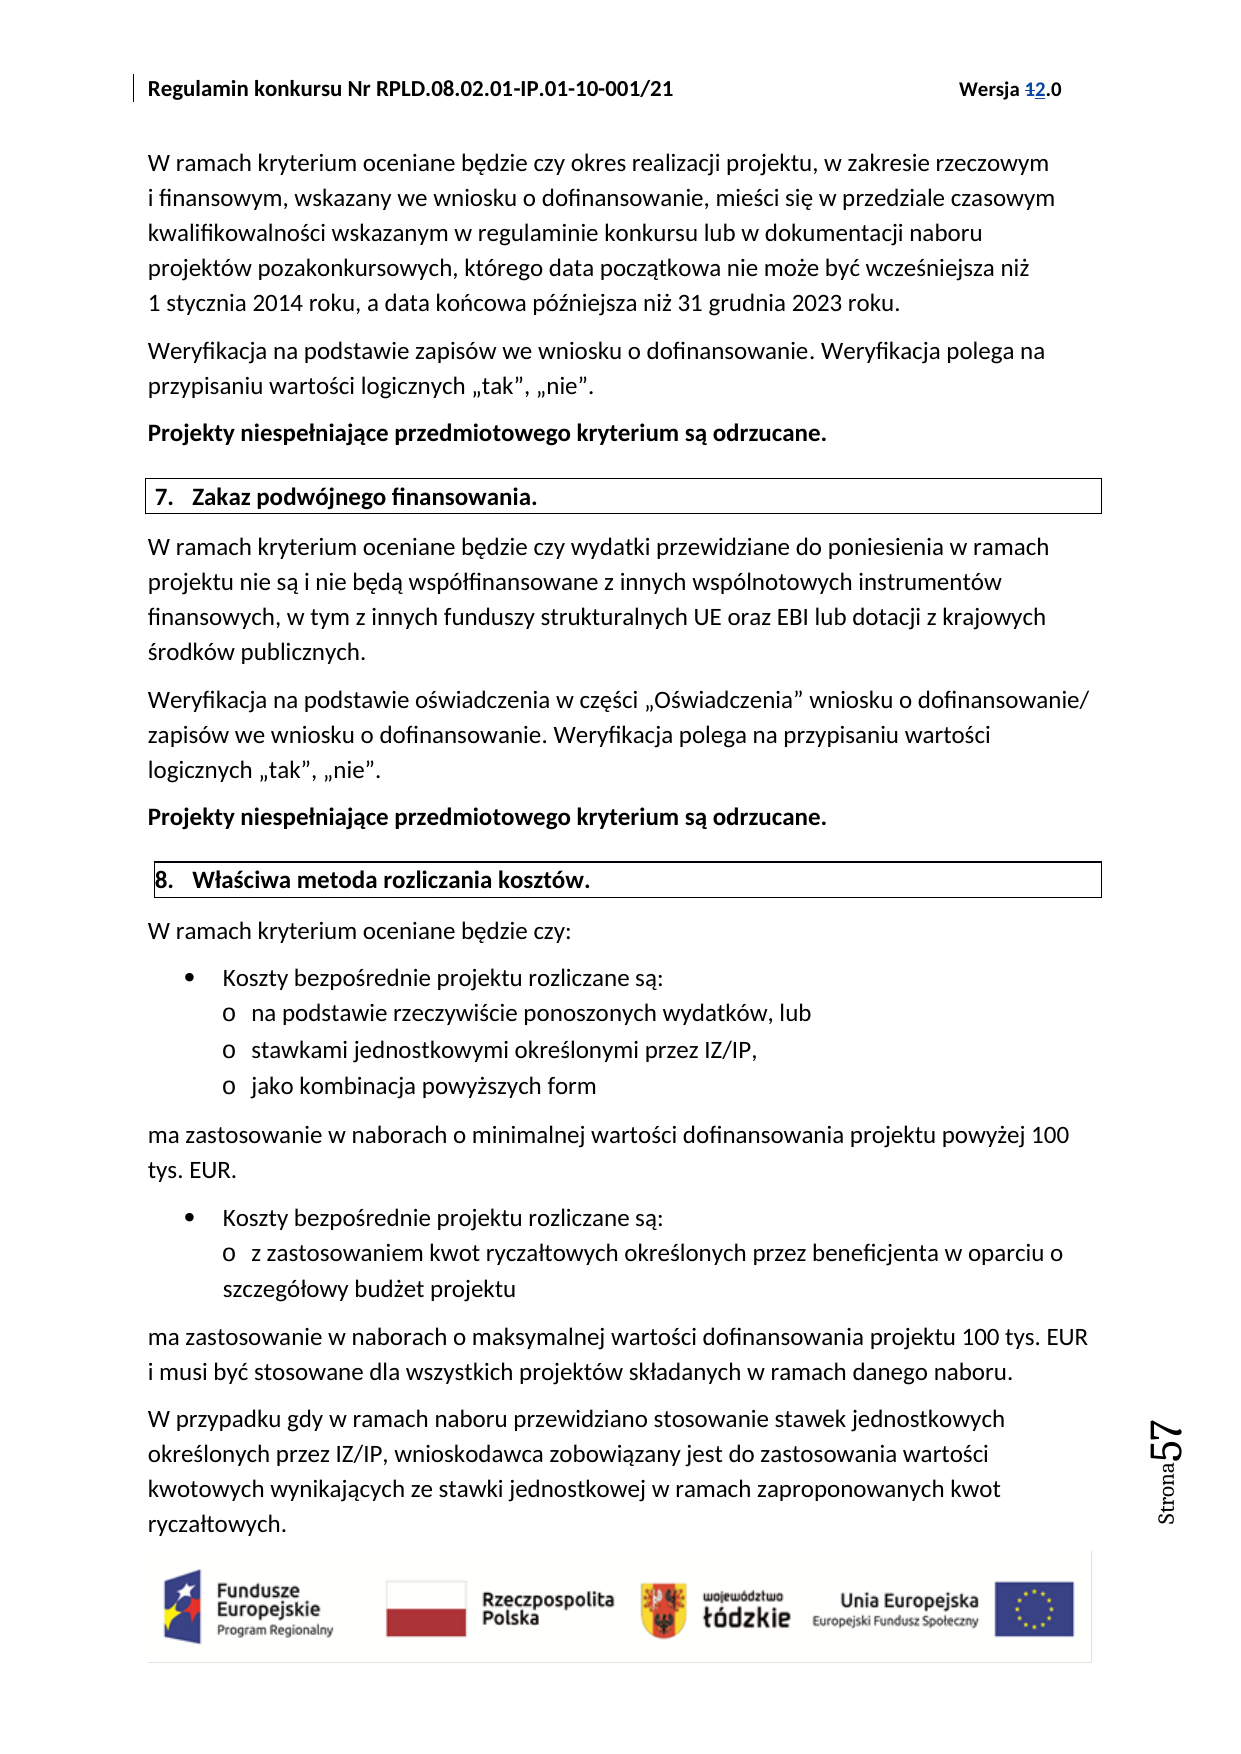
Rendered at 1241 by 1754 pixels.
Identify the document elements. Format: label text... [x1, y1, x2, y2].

text Projekty niespełniające przedmiotowego kryterium są odrzucane. [148, 418, 1093, 448]
list Zakaz podwójnego finansowania. [146, 479, 1101, 513]
text W przypadku gdy w ramach naboru przewidziano stosowanie stawek jednostkowych określonych przez IZ/IP, wnioskodawca zobowiązany jest do zastosowania wartości kwotowych wynikających ze stawki jednostkowej w ramach zaproponowanych kwot ryczałtowych. [148, 1403, 1093, 1539]
list na podstawie rzeczywiście ponoszonych wydatków, lub [221, 998, 1093, 1029]
list Koszty bezpośrednie projektu rozliczane są: [185, 1202, 1093, 1232]
list Właściwa metoda rozliczania kosztów. [155, 863, 1101, 897]
list stawkami jednostkowymi określonymi przez IZ/IP, [221, 1034, 1093, 1066]
text W ramach kryterium oceniane będzie czy wydatki przewidziane do poniesienia w ramach projektu nie są i nie będą współfinansowane z innych wspólnotowych instrumentów finansowych, w tym z innych funduszy strukturalnych UE oraz EBI lub dotacji z krajowych środków publicznych. [148, 531, 1093, 667]
text Projekty niespełniające przedmiotowego kryterium są odrzucane. [148, 801, 1093, 832]
text W ramach kryterium oceniane będzie czy: [148, 915, 1093, 946]
list Koszty bezpośrednie projektu rozliczane są: [185, 963, 1093, 993]
text W ramach kryterium oceniane będzie czy okres realizacji projektu, w zakresie rzeczowym i finansowym, wskazany we wniosku o dofinansowanie, mieści się w przedziale czasowym kwalifikowalności wskazanym w regulaminie konkursu lub w dokumentacji naboru projektów pozakonkursowych, którego data początkowa nie może być wcześniejsza niż 1 stycznia 2014 roku, a data końcowa późniejsza niż 31 grudnia 2023 roku. [148, 148, 1093, 318]
picture [147, 1551, 1093, 1664]
text Weryfikacja na podstawie oświadczenia w części „Oświadczenia” wniosku o dofinansowanie/ zapisów we wniosku o dofinansowanie. Weryfikacja polega na przypisaniu wartości logicznych „tak”, „nie”. [148, 684, 1093, 784]
list z zastosowaniem kwot ryczałtowych określonych przez beneficjenta w oparciu o szczegółowy budżet projektu [221, 1237, 1093, 1304]
text ma zastosowanie w naborach o minimalnej wartości dofinansowania projektu powyżej 100 tys. EUR. [148, 1119, 1093, 1185]
text ma zastosowanie w naborach o maksymalnej wartości dofinansowania projektu 100 tys. EUR i musi być stosowane dla wszystkich projektów składanych w ramach danego naboru. [148, 1321, 1093, 1386]
list jako kombinacja powyższych form [221, 1071, 1093, 1102]
text Weryfikacja na podstawie zapisów we wniosku o dofinansowanie. Weryfikacja polega na przypisaniu wartości logicznych „tak”, „nie”. [148, 335, 1093, 401]
